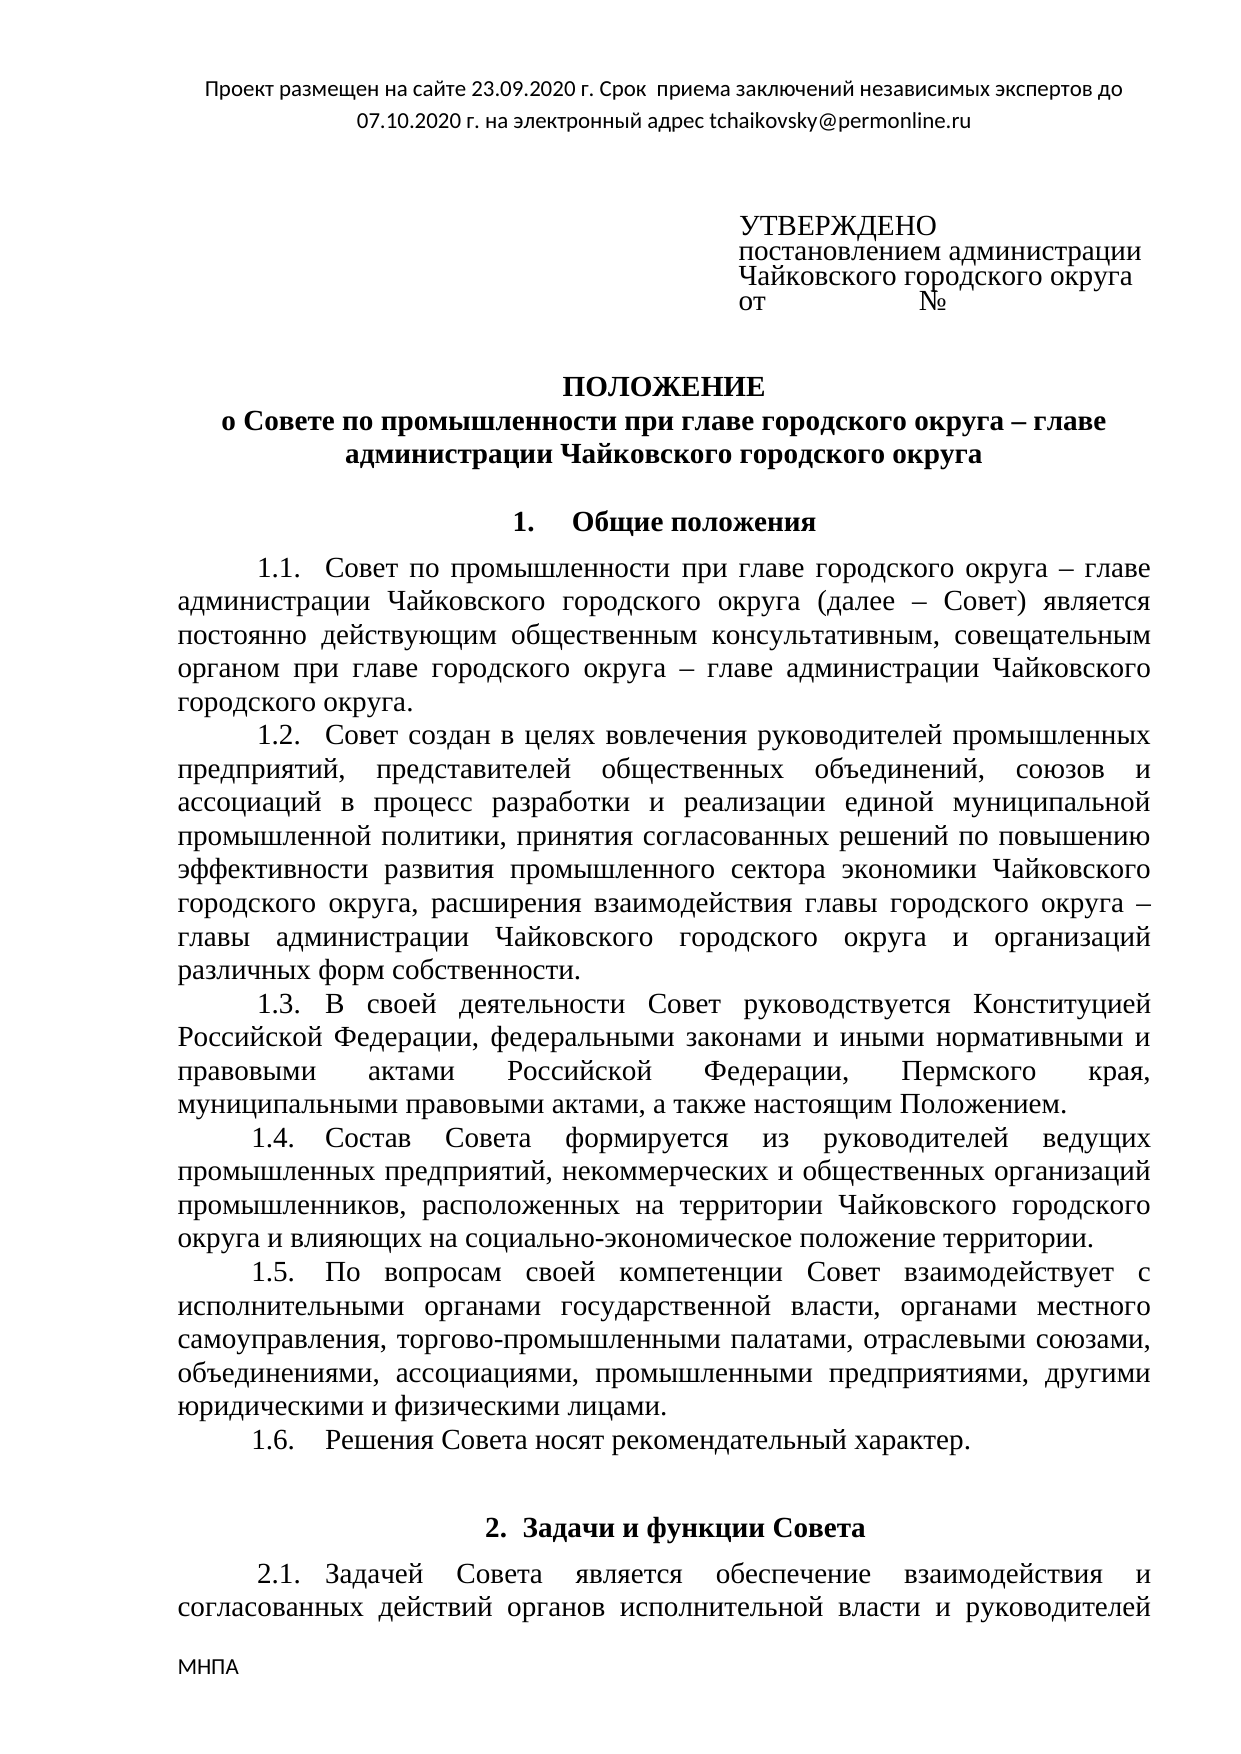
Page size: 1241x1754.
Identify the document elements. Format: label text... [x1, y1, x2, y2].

list Решения Совета носят рекомендательный характер. [177, 1422, 1152, 1455]
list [177, 1556, 1152, 1623]
list Совет по промышленности при главе городского округа – главе администрации Чайковского городского округа (далее – Совет) является постоянно действующим общественным консультативным, совещательным органом при главе городского округа – главе администрации Чайковского городского округа. [177, 550, 1152, 717]
text о Совете по промышленности при главе городского округа – главе администрации Чайковского городского округа [177, 403, 1150, 470]
list В своей деятельности Совет руководствуется Конституцией Российской Федерации, федеральными законами и иными нормативными и правовыми актами Российской Федерации, Пермского края, муниципальными правовыми актами, а также настоящим Положением. [177, 986, 1152, 1120]
list Общие положения [177, 504, 1152, 537]
text Положение [177, 369, 1150, 403]
list По вопросам своей компетенции Совет взаимодействует с исполнительными органами государственной власти, органами местного самоуправления, торгово-промышленными палатами, отраслевыми союзами, объединениями, ассоциациями, промышленными предприятиями, другими юридическими и физическими лицами. [177, 1254, 1152, 1422]
text УТВЕРЖДЕНО постановлением администрации Чайковского городского округа от № [738, 215, 1152, 315]
list Задачи и функции Совета [199, 1510, 1152, 1543]
list Состав Совета формируется из руководителей ведущих промышленных предприятий, некоммерческих и общественных организаций промышленников, расположенных на территории Чайковского городского округа и влияющих на социально-экономическое положение территории. [177, 1120, 1152, 1254]
list Совет создан в целях вовлечения руководителей промышленных предприятий, представителей общественных объединений, союзов и ассоциаций в процесс разработки и реализации единой муниципальной промышленной политики, принятия согласованных решений по повышению эффективности развития промышленного сектора экономики Чайковского городского округа, расширения взаимодействия главы городского округа – главы администрации Чайковского городского округа и организаций различных форм собственности. [177, 717, 1152, 986]
